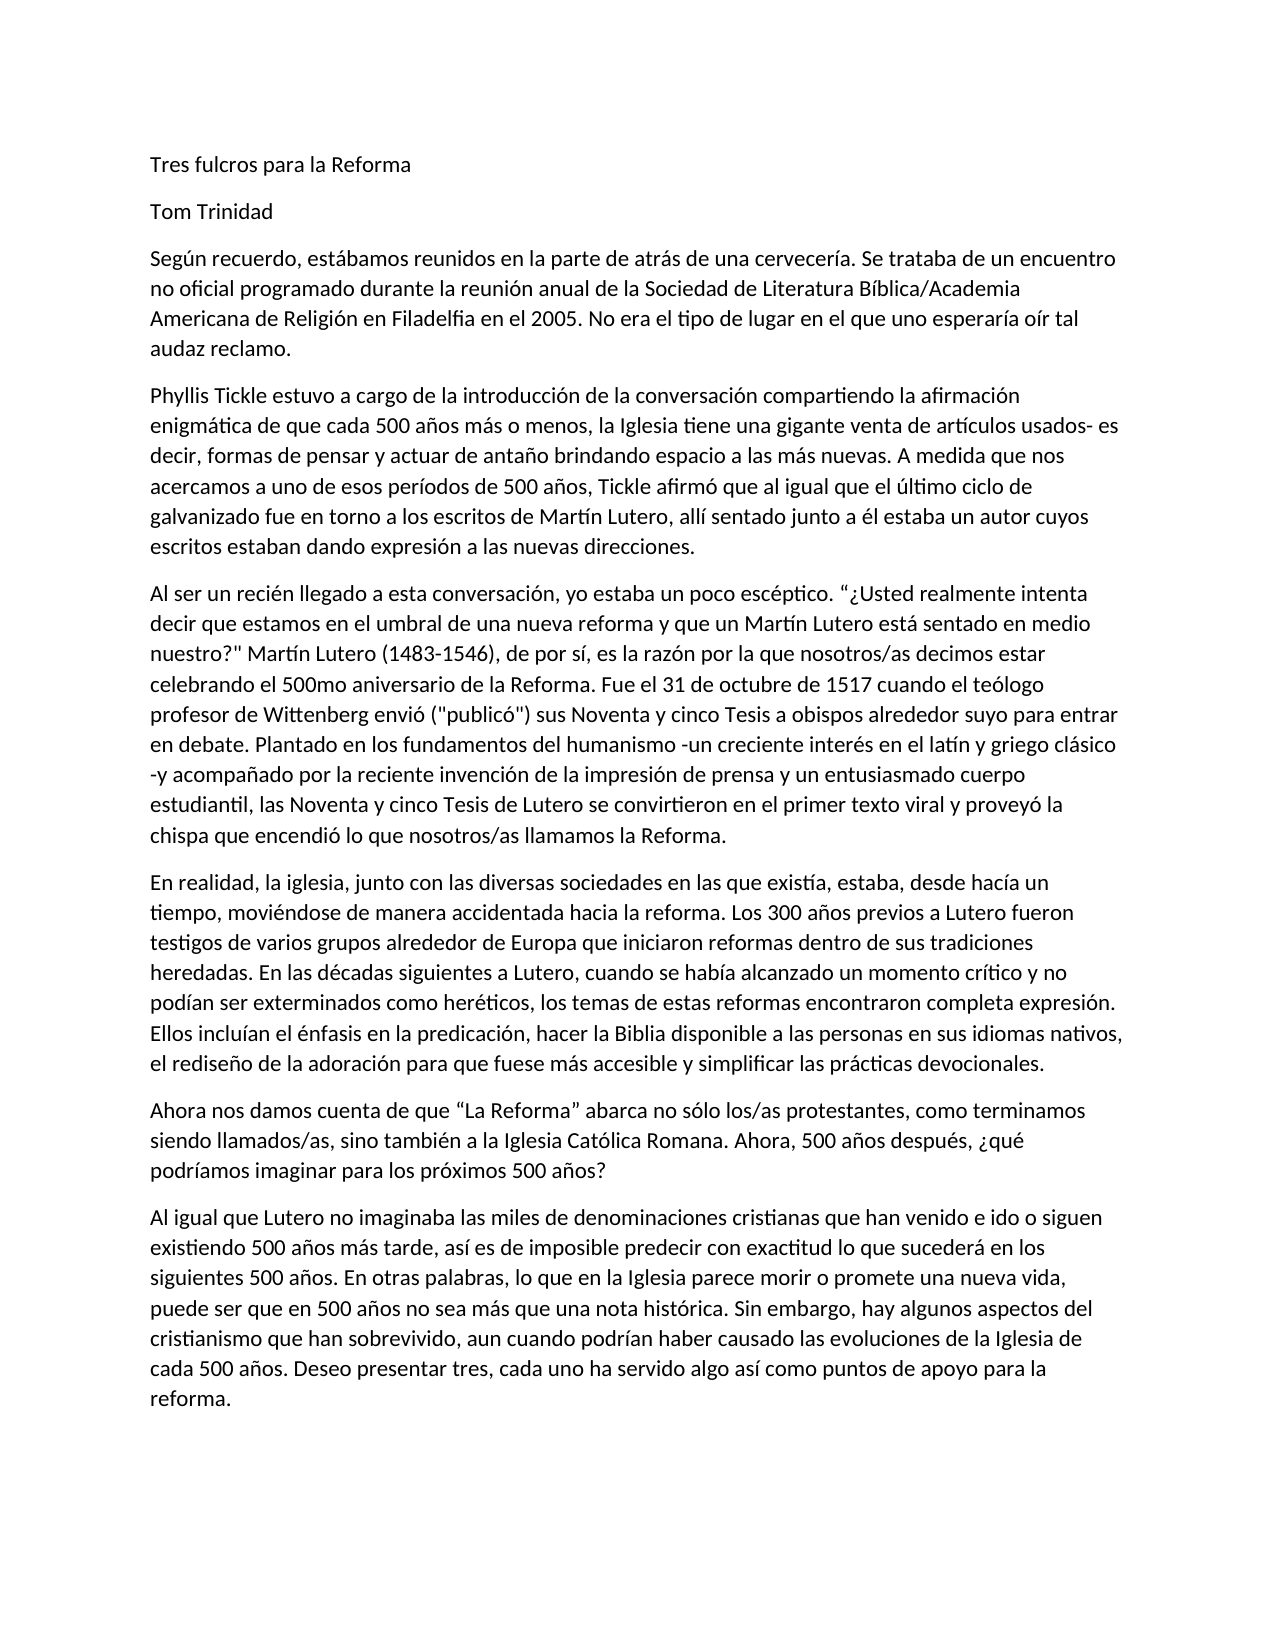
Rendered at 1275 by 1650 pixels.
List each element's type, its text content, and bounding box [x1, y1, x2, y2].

text Tom Trinidad [150, 197, 1125, 225]
text Phyllis Tickle estuvo a cargo de la introducción de la conversación compartiendo la afirmación enigmática de que cada 500 años más o menos, la Iglesia tiene una gigante venta de artículos usados- es decir, formas de pensar y actuar de antaño brindando espacio a las más nuevas. A medida que nos acercamos a uno de esos períodos de 500 años, Tickle afirmó que al igual que el último ciclo de galvanizado fue en torno a los escritos de Martín Lutero, allí sentado junto a él estaba un autor cuyos escritos estaban dando expresión a las nuevas direcciones. [150, 381, 1125, 560]
text Al ser un recién llegado a esta conversación, yo estaba un poco escéptico. “¿Usted realmente intenta decir que estamos en el umbral de una nueva reforma y que un Martín Lutero está sentado en medio nuestro?" Martín Lutero (1483-1546), de por sí, es la razón por la que nosotros/as decimos estar celebrando el 500mo aniversario de la Reforma. Fue el 31 de octubre de 1517 cuando el teólogo profesor de Wittenberg envió ("publicó") sus Noventa y cinco Tesis a obispos alrededor suyo para entrar en debate. Plantado en los fundamentos del humanismo -un creciente interés en el latín y griego clásico -y acompañado por la reciente invención de la impresión de prensa y un entusiasmado cuerpo estudiantil, las Noventa y cinco Tesis de Lutero se convirtieron en el primer texto viral y proveyó la chispa que encendió lo que nosotros/as llamamos la Reforma. [150, 579, 1125, 849]
text Ahora nos damos cuenta de que “La Reforma” abarca no sólo los/as protestantes, como terminamos siendo llamados/as, sino también a la Iglesia Católica Romana. Ahora, 500 años después, ¿qué podríamos imaginar para los próximos 500 años? [150, 1096, 1125, 1184]
text En realidad, la iglesia, junto con las diversas sociedades en las que existía, estaba, desde hacía un tiempo, moviéndose de manera accidentada hacia la reforma. Los 300 años previos a Lutero fueron testigos de varios grupos alrededor de Europa que iniciaron reformas dentro de sus tradiciones heredadas. En las décadas siguientes a Lutero, cuando se había alcanzado un momento crítico y no podían ser exterminados como heréticos, los temas de estas reformas encontraron completa expresión. Ellos incluían el énfasis en la predicación, hacer la Biblia disponible a las personas en sus idiomas nativos, el rediseño de la adoración para que fuese más accesible y simplificar las prácticas devocionales. [150, 868, 1125, 1077]
text Según recuerdo, estábamos reunidos en la parte de atrás de una cervecería. Se trataba de un encuentro no oficial programado durante la reunión anual de la Sociedad de Literatura Bíblica/Academia Americana de Religión en Filadelfia en el 2005. No era el tipo de lugar en el que uno esperaría oír tal audaz reclamo. [150, 244, 1125, 362]
text Al igual que Lutero no imaginaba las miles de denominaciones cristianas que han venido e ido o siguen existiendo 500 años más tarde, así es de imposible predecir con exactitud lo que sucederá en los siguientes 500 años. En otras palabras, lo que en la Iglesia parece morir o promete una nueva vida, puede ser que en 500 años no sea más que una nota histórica. Sin embargo, hay algunos aspectos del cristianismo que han sobrevivido, aun cuando podrían haber causado las evoluciones de la Iglesia de cada 500 años. Deseo presentar tres, cada uno ha servido algo así como puntos de apoyo para la reforma. [150, 1203, 1125, 1412]
text Tres fulcros para la Reforma [150, 150, 1125, 178]
